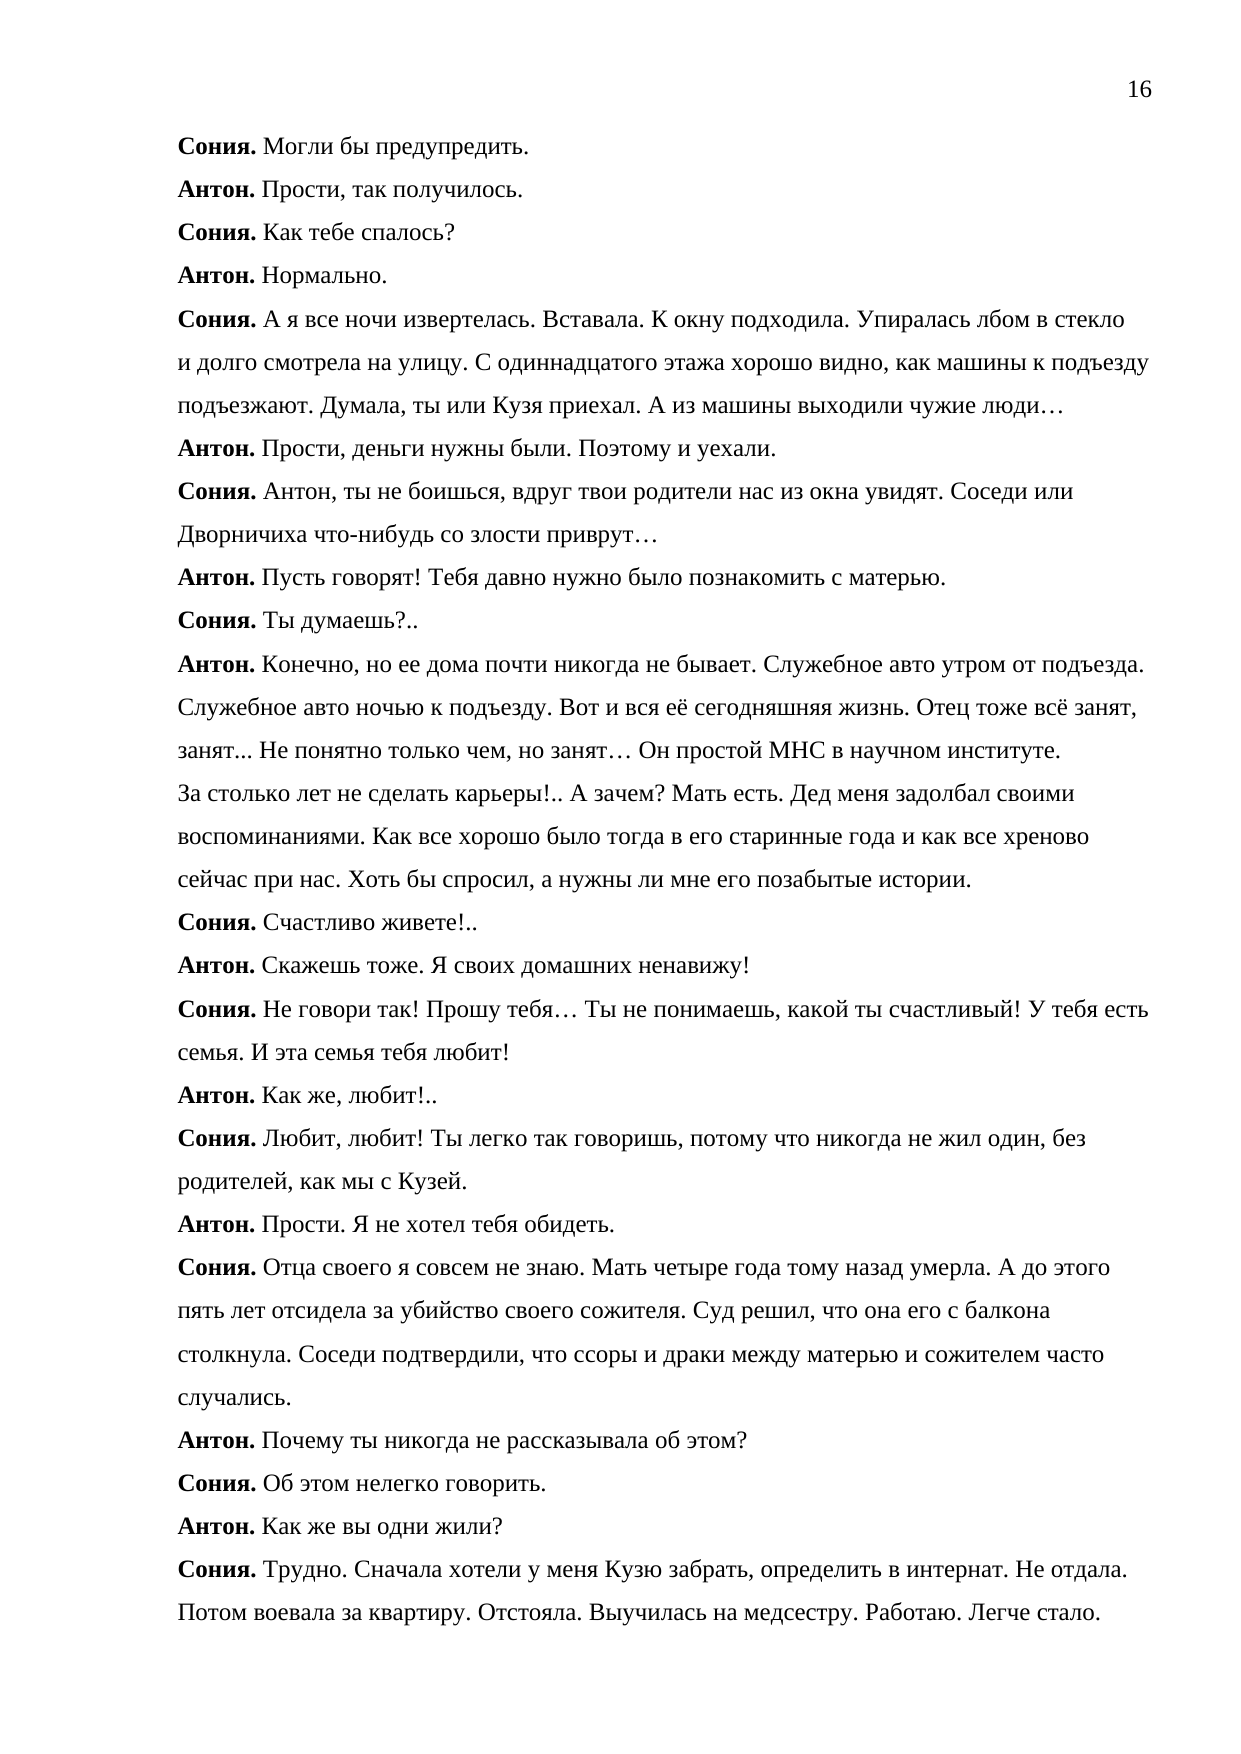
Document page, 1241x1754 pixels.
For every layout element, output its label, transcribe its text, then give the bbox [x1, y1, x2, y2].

text Антон. Прости, так получилось. [177, 174, 1152, 203]
text Сония. Антон, ты не боишься, вдруг твои родители нас из окна увидят. Соседи или [177, 476, 1152, 505]
text Дворничиха что-нибудь со злости приврут… [177, 519, 1152, 548]
text Антон. Как же, любит!.. [177, 1080, 1152, 1109]
text Сония. Могли бы предупредить. [177, 131, 1152, 160]
text Сония. А я все ночи извертелась. Вставала. К окну подходила. Упиралась лбом в стекло [177, 304, 1152, 332]
text Сония. Ты думаешь?.. [177, 606, 1152, 634]
text Антон. Как же вы одни жили? [177, 1511, 1152, 1540]
text Сония. Об этом нелегко говорить. [177, 1468, 1152, 1497]
text Антон. Прости. Я не хотел тебя обидеть. [177, 1209, 1152, 1238]
text Сония. Как тебе спалось? [177, 217, 1152, 246]
text Антон. Скажешь тоже. Я своих домашних ненавижу! [177, 951, 1152, 979]
text Сония. Отца своего я совсем не знаю. Мать четыре года тому назад умерла. А до этого [177, 1252, 1152, 1281]
text столкнула. Соседи подтвердили, что ссоры и драки между матерью и сожителем часто [177, 1339, 1152, 1367]
text и долго смотрела на улицу. С одиннадцатого этажа хорошо видно, как машины к подъезду [177, 347, 1152, 376]
text родителей, как мы с Кузей. [177, 1166, 1152, 1195]
text Антон. Конечно, но ее дома почти никогда не бывает. Служебное авто утром от подъезда. [177, 649, 1152, 677]
text Сония. Не говори так! Прошу тебя… Ты не понимаешь, какой ты счастливый! У тебя есть [177, 994, 1152, 1022]
text сейчас при нас. Хоть бы спросил, а нужны ли мне его позабытые истории. [177, 864, 1152, 893]
text Сония. Трудно. Сначала хотели у меня Кузю забрать, определить в интернат. Не отдала. [177, 1554, 1152, 1583]
text Сония. Любит, любит! Ты легко так говоришь, потому что никогда не жил один, без [177, 1123, 1152, 1152]
text Антон. Пусть говорят! Тебя давно нужно было познакомить с матерью. [177, 562, 1152, 591]
text Служебное авто ночью к подъезду. Вот и вся её сегодняшняя жизнь. Отец тоже всё занят, [177, 692, 1152, 721]
text подъезжают. Думала, ты или Кузя приехал. А из машины выходили чужие люди… [177, 390, 1152, 419]
text случались. [177, 1382, 1152, 1411]
text занят... Не понятно только чем, но занят… Он простой МНС в научном институте. [177, 735, 1152, 764]
text воспоминаниями. Как все хорошо было тогда в его старинные года и как все хреново [177, 821, 1152, 850]
text Антон. Прости, деньги нужны были. Поэтому и уехали. [177, 433, 1152, 462]
text семья. И эта семья тебя любит! [177, 1037, 1152, 1066]
text Сония. Счастливо живете!.. [177, 907, 1152, 936]
text Антон. Нормально. [177, 261, 1152, 289]
text Антон. Почему ты никогда не рассказывала об этом? [177, 1425, 1152, 1454]
text Потом воевала за квартиру. Отстояла. Выучилась на медсестру. Работаю. Легче стало. [177, 1597, 1152, 1626]
text пять лет отсидела за убийство своего сожителя. Суд решил, что она его с балкона [177, 1296, 1152, 1324]
text За столько лет не сделать карьеры!.. А зачем? Мать есть. Дед меня задолбал своими [177, 778, 1152, 807]
